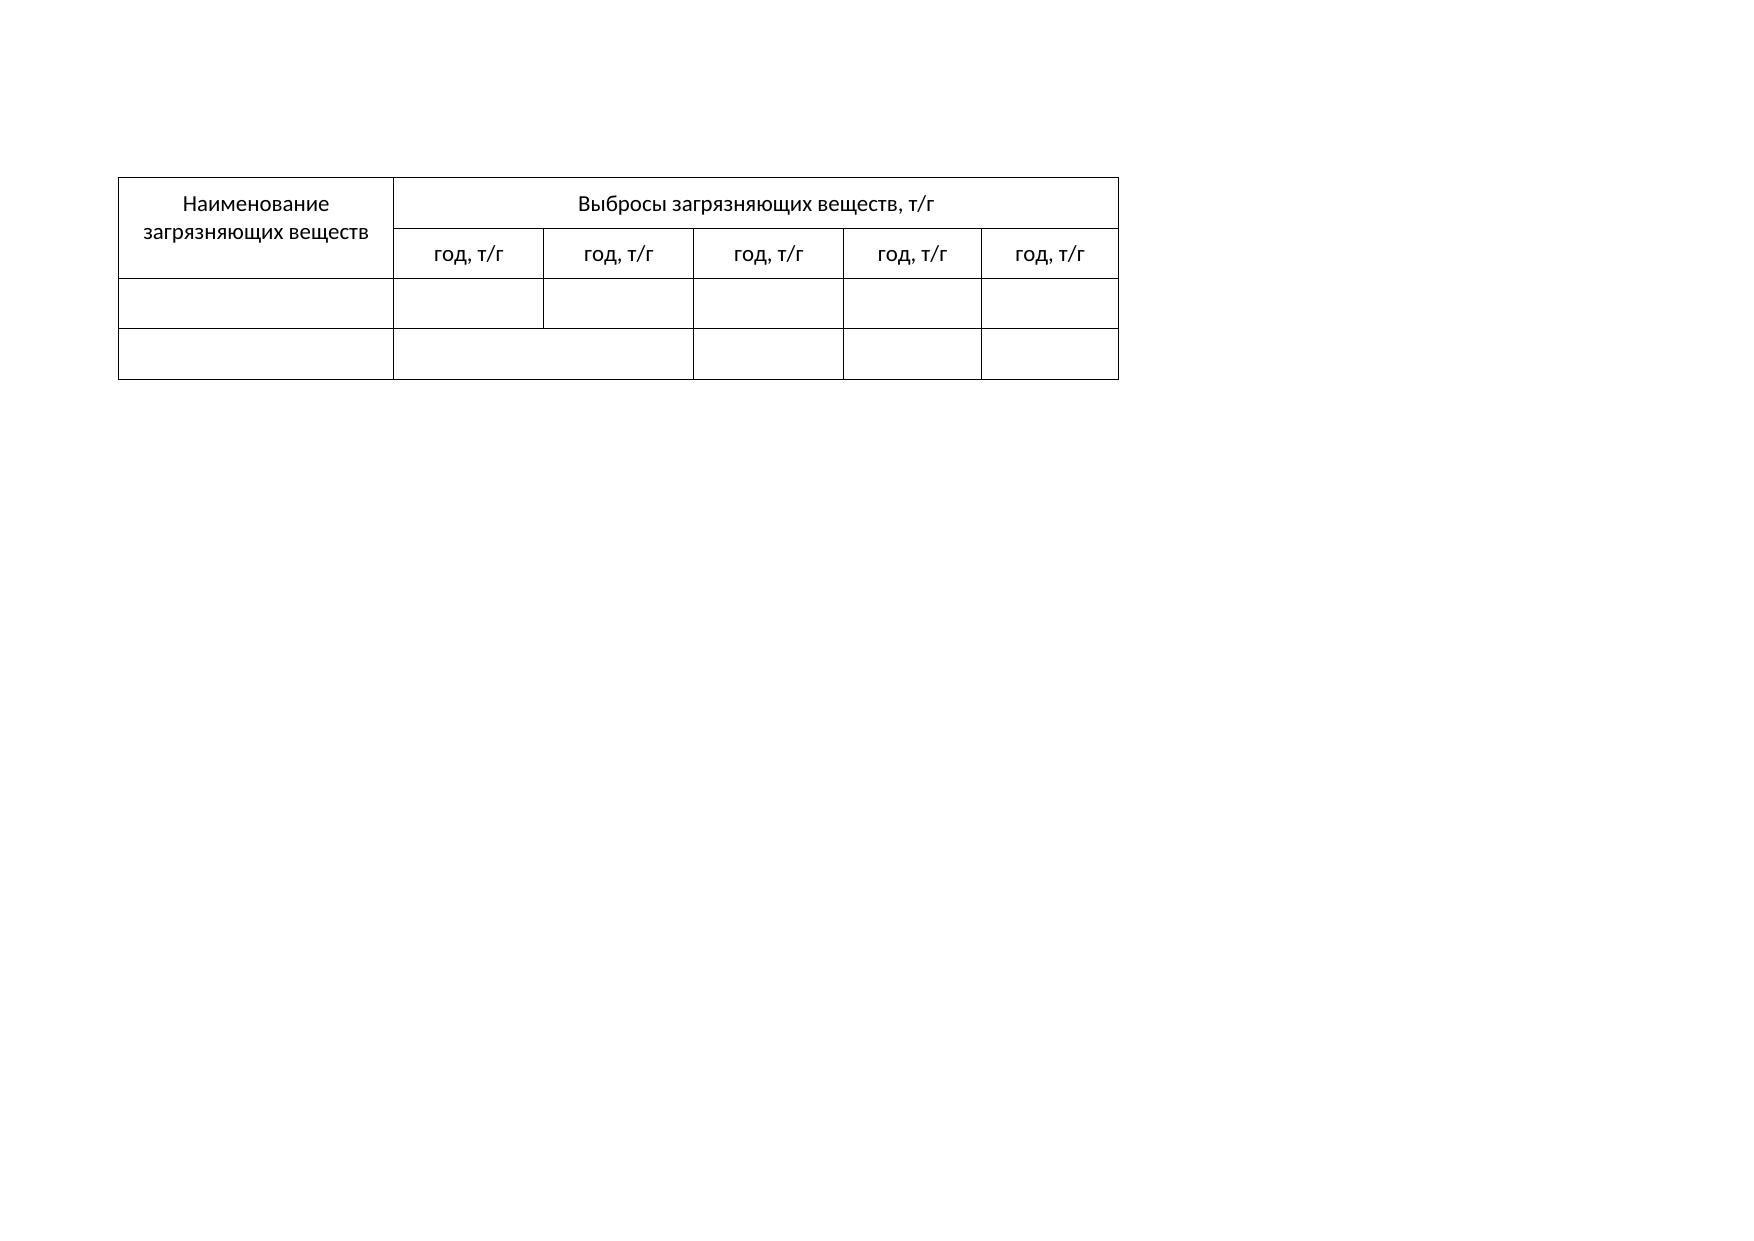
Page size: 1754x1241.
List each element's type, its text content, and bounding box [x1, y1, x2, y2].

table_cell [119, 329, 393, 378]
table_cell [982, 279, 1118, 328]
table_cell год, т/г [394, 229, 543, 278]
table_header Выбросы загрязняющих веществ, т/г [394, 178, 1118, 227]
table_cell [544, 279, 693, 328]
table_cell год, т/г [694, 229, 843, 278]
table_cell [394, 279, 543, 328]
table_cell [694, 329, 843, 378]
table_cell год, т/г [982, 229, 1118, 278]
table_cell [844, 329, 981, 378]
table_cell [982, 329, 1118, 378]
table_header Наименование загрязняющих веществ [119, 178, 393, 278]
table_cell [394, 329, 693, 378]
table_cell [119, 279, 393, 328]
table_cell [694, 279, 843, 328]
table_cell год, т/г [844, 229, 981, 278]
table_cell год, т/г [544, 229, 693, 278]
table_cell [844, 279, 981, 328]
